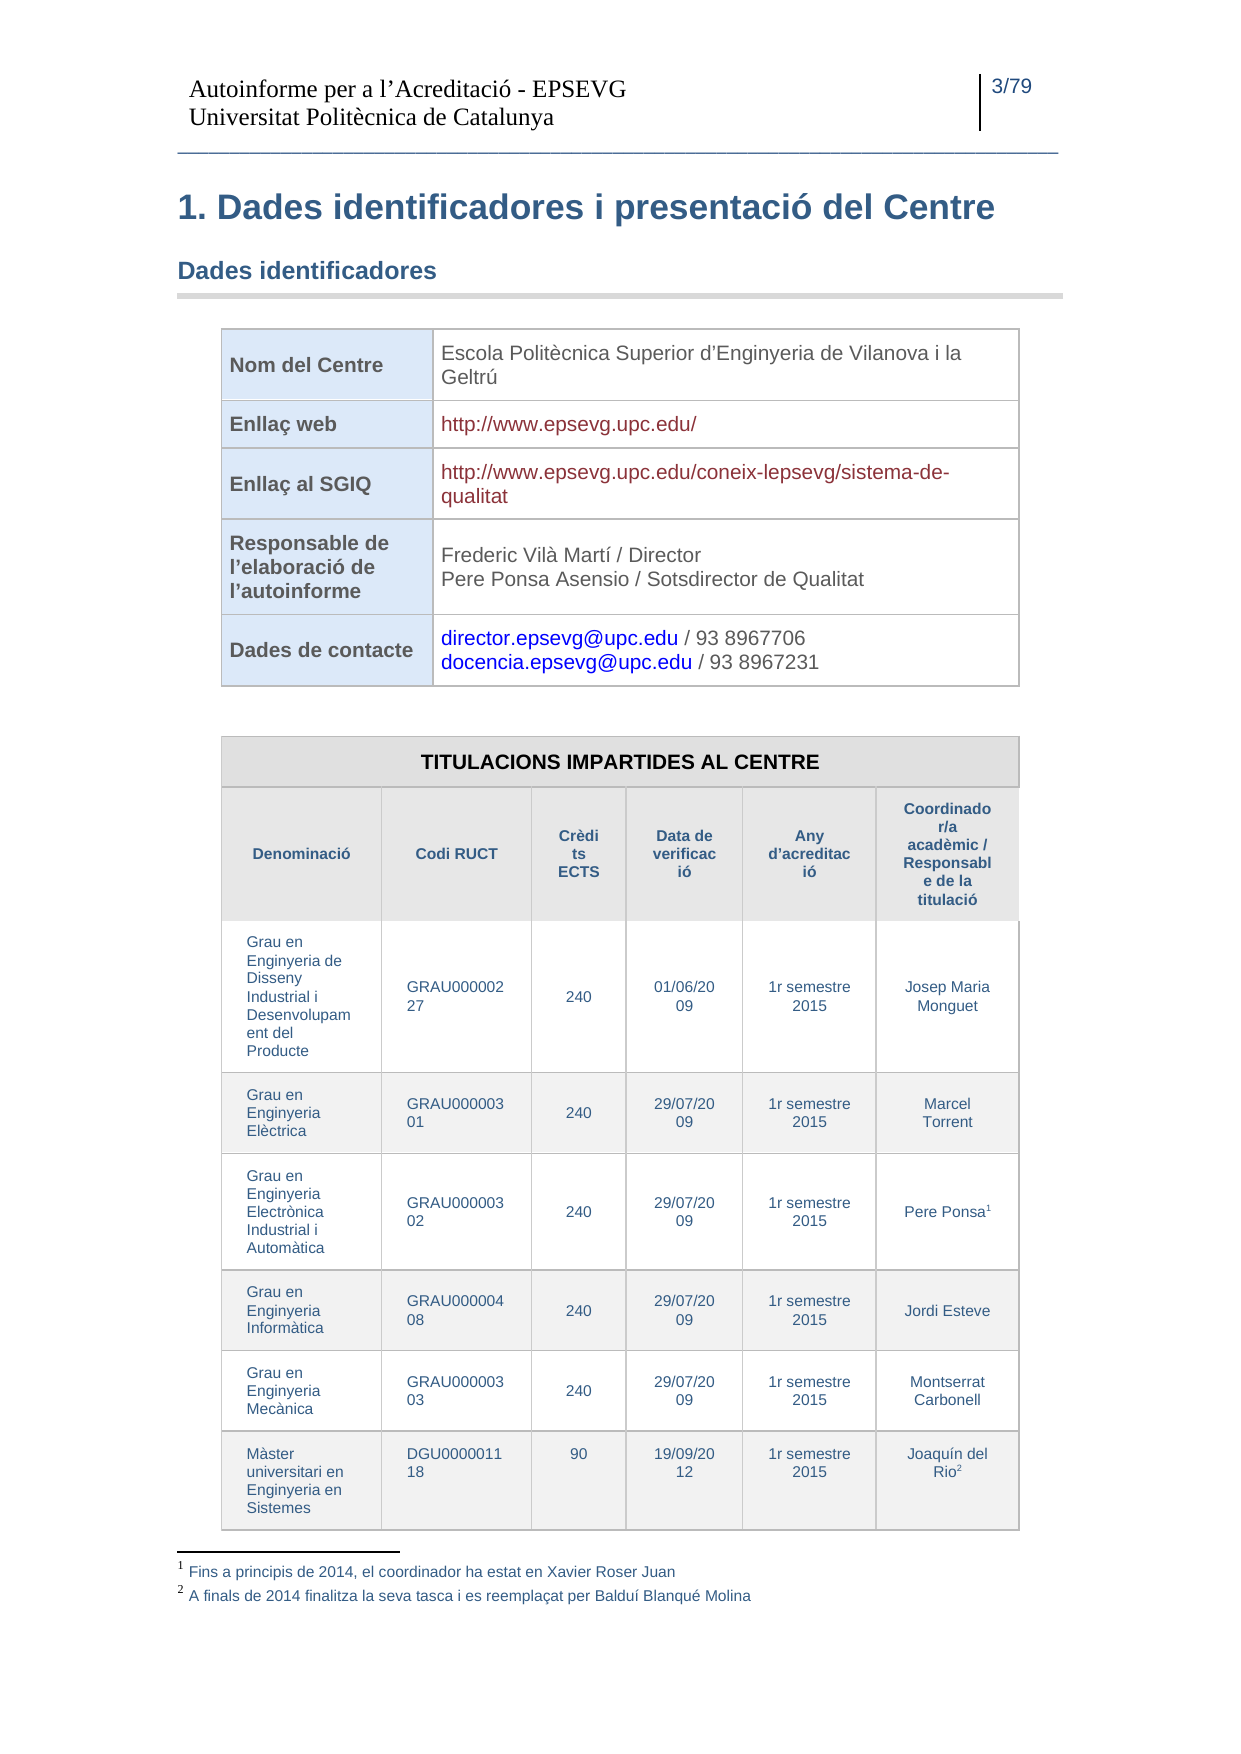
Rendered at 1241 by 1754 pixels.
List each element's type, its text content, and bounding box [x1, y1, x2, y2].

table_cell Marcel Torrent [877, 1073, 1018, 1152]
table_cell Responsable de l’elaboració de l’autoinforme [222, 520, 432, 614]
table_cell 1r semestre 2015 [743, 1154, 875, 1269]
table_cell http://www.epsevg.upc.edu/ [434, 401, 1018, 447]
subtitle Dades identificadores [177, 256, 1063, 293]
table_cell 240 [532, 1351, 625, 1430]
table_cell 1r semestre 2015 [743, 921, 875, 1072]
table_cell Codi RUCT [382, 788, 531, 921]
table_cell Grau en Enginyeria de Disseny Industrial i Desenvolupament del Producte [222, 921, 381, 1072]
table_header Escola Politècnica Superior d’Enginyeria de Vilanova i la Geltrú [434, 330, 1018, 399]
table_cell 240 [532, 1271, 625, 1350]
table_cell Grau en Enginyeria Electrònica Industrial i Automàtica [222, 1154, 381, 1269]
table_cell Joaquín del Rio [877, 1432, 1018, 1529]
table_cell 1r semestre 2015 [743, 1271, 875, 1350]
table_cell 90 [532, 1432, 625, 1529]
table_cell Coordinador/a acadèmic / Responsable de la titulació [877, 788, 1019, 921]
table_cell http://www.epsevg.upc.edu/coneix-lepsevg/sistema-de-qualitat [434, 449, 1018, 518]
table_cell GRAU00000408 [382, 1271, 531, 1350]
table_cell Pere Ponsa [877, 1154, 1018, 1269]
table_cell 240 [532, 1073, 625, 1152]
table_cell GRAU00000227 [382, 921, 531, 1072]
table_cell Grau en Enginyeria Informàtica [222, 1271, 381, 1350]
table_cell Denominació [222, 788, 381, 921]
table_cell 1r semestre 2015 [743, 1351, 875, 1430]
table_cell Grau en Enginyeria Mecànica [222, 1351, 381, 1430]
table_cell 1r semestre 2015 [743, 1073, 875, 1152]
table_header TITULACIONS IMPARTIDES AL CENTRE [222, 737, 1018, 786]
table_cell Montserrat Carbonell [877, 1351, 1018, 1430]
table_cell Enllaç al SGIQ [222, 449, 432, 518]
table_cell Grau en Enginyeria Elèctrica [222, 1073, 381, 1152]
table_cell 19/09/2012 [627, 1432, 742, 1529]
subtitle 1. Dades identificadores i presentació del Centre [177, 186, 1063, 227]
table_cell GRAU00000303 [382, 1351, 531, 1430]
table_cell GRAU00000301 [382, 1073, 531, 1152]
table_cell Crèdits ECTS [532, 788, 625, 921]
table_cell Jordi Esteve [877, 1271, 1018, 1350]
table_cell 1r semestre 2015 [743, 1432, 875, 1529]
table_cell Enllaç web [222, 401, 432, 447]
table_header Nom del Centre [222, 330, 432, 399]
table_cell Dades de contacte [222, 615, 432, 685]
table_cell Any d’acreditació [743, 788, 875, 921]
table_cell GRAU00000302 [382, 1154, 531, 1269]
table_cell 01/06/2009 [627, 921, 742, 1072]
table_cell 240 [532, 1154, 625, 1269]
table_cell 29/07/2009 [627, 1073, 742, 1152]
table_cell 29/07/2009 [627, 1351, 742, 1430]
table_cell 29/07/2009 [627, 1271, 742, 1350]
table_cell Data de verificació [627, 788, 742, 921]
table_cell director.epsevg@upc.edu / 93 8967706 docencia.epsevg@upc.edu / 93 8967231 [434, 615, 1018, 685]
table_cell Josep Maria Monguet [877, 921, 1018, 1072]
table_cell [222, 1432, 381, 1529]
table_cell 240 [532, 921, 625, 1072]
table_cell Frederic Vilà Martí / Director Pere Ponsa Asensio / Sotsdirector de Qualitat [434, 520, 1018, 614]
table_cell DGU000001118 [382, 1432, 531, 1529]
table_cell 29/07/2009 [627, 1154, 742, 1269]
